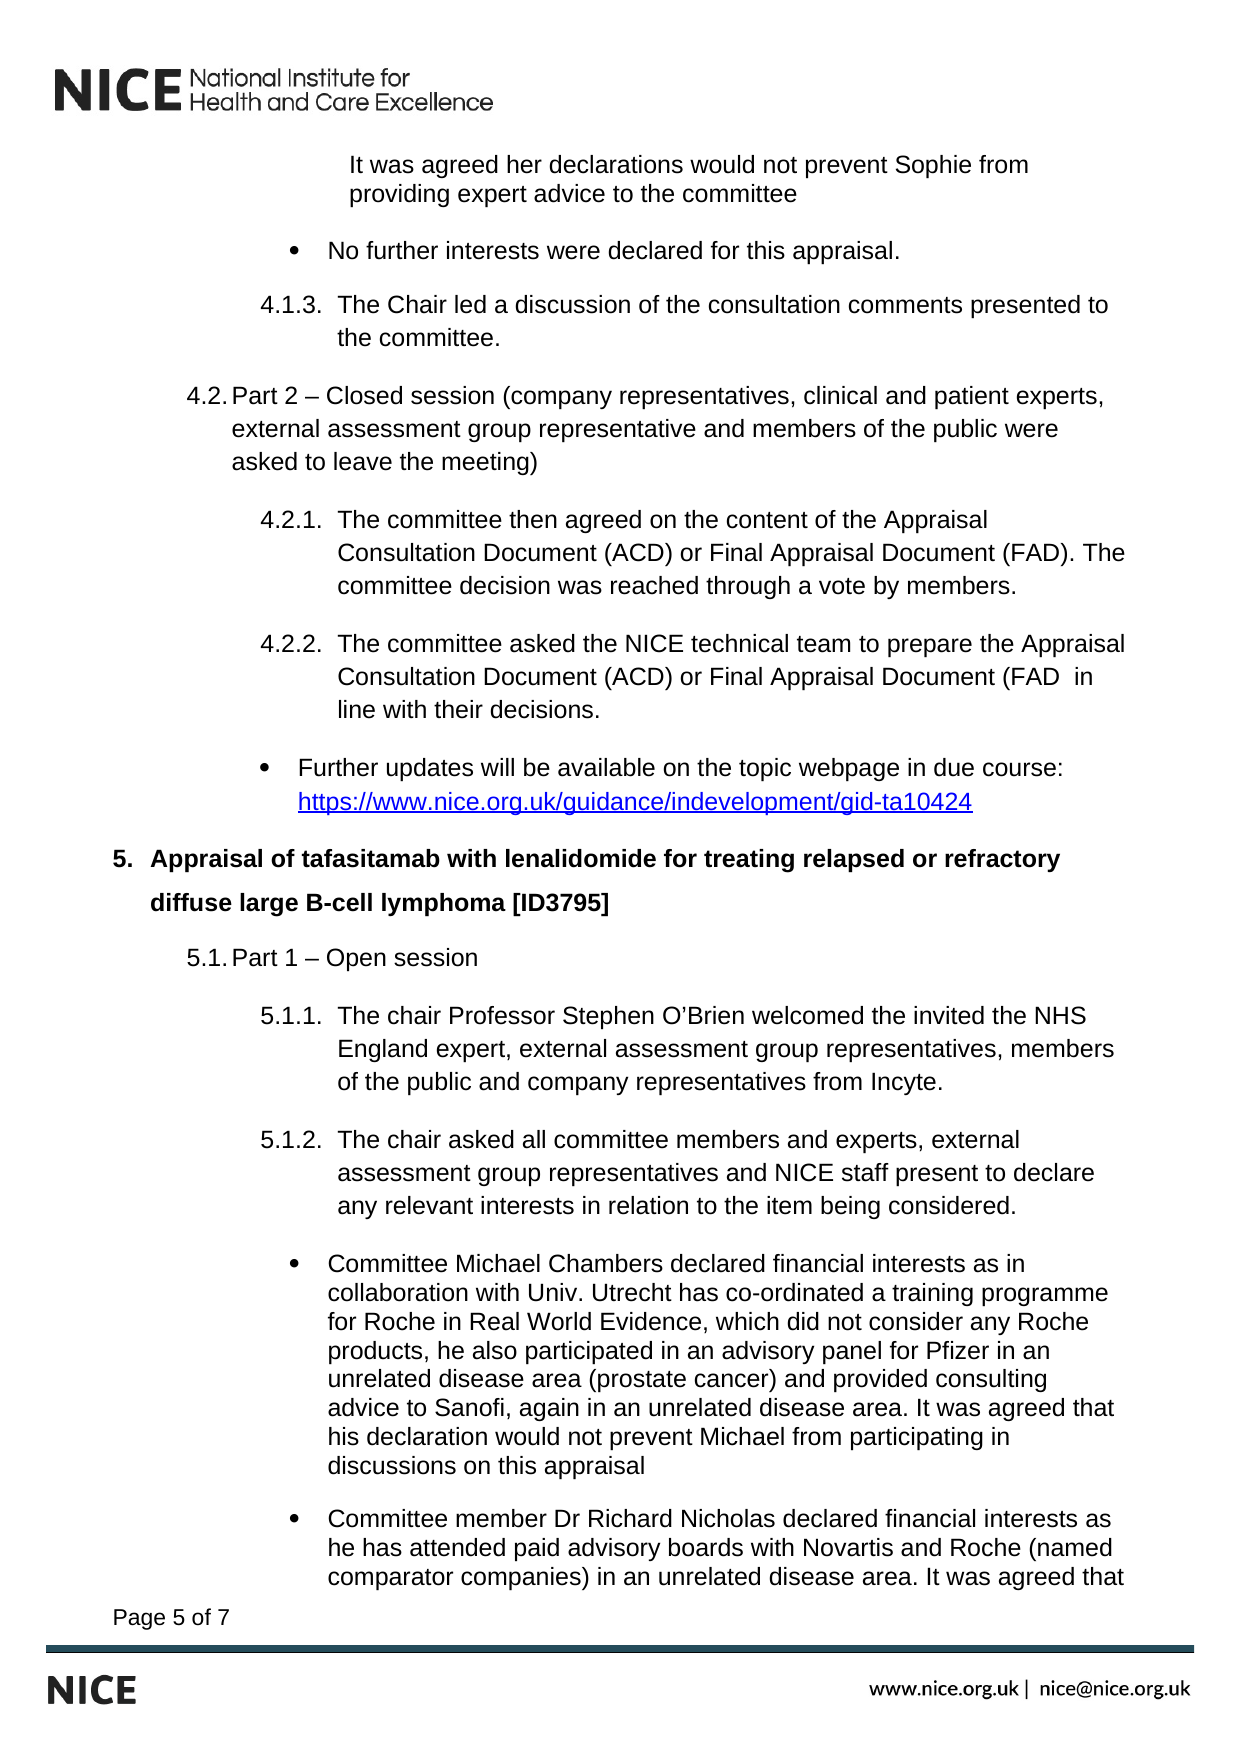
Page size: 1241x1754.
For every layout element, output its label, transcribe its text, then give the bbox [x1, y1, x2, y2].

subtitle Appraisal of tafasitamab with lenalidomide for treating relapsed or refractory diffuse large B-cell lymphoma [ID3795] [112, 844, 1128, 916]
list Committee Michael Chambers declared financial interests as in collaboration with Univ. Utrecht has co-ordinated a training programme for Roche in Real World Evidence, which did not consider any Roche products, he also participated in an advisory panel for Pfizer in an unrelated disease area (prostate cancer) and provided consulting advice to Sanofi, again in an unrelated disease area. It was agreed that his declaration would not prevent Michael from participating in discussions on this appraisal [290, 1249, 1128, 1479]
list The chair asked all committee members and experts, external assessment group representatives and NICE staff present to declare any relevant interests in relation to the item being considered. [260, 1125, 1128, 1220]
list Part 2 – Closed session (company representatives, clinical and patient experts, external assessment group representative and members of the public were asked to leave the meeting) [186, 381, 1128, 476]
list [290, 1504, 1128, 1591]
picture [32, 47, 511, 128]
list The committee then agreed on the content of the Appraisal Consultation Document (ACD) or Final Appraisal Document (FAD). The committee decision was reached through a vote by members. [260, 505, 1128, 600]
list No further interests were declared for this appraisal. [290, 236, 1128, 265]
list Further updates will be available on the topic webpage in due course: https://www.nice.org.uk/guidance/indevelopment/gid-ta10424 [260, 753, 1128, 815]
list The Chair led a discussion of the consultation comments presented to the committee. [260, 290, 1128, 352]
picture [46, 1645, 1195, 1729]
list The committee asked the NICE technical team to prepare the Appraisal Consultation Document (ACD) or Final Appraisal Document (FAD in line with their decisions. [260, 629, 1128, 724]
text It was agreed her declarations would not prevent Sophie from providing expert advice to the committee [349, 150, 1128, 207]
list Part 1 – Open session [186, 943, 1128, 972]
list The chair Professor Stephen O’Brien welcomed the invited the NHS England expert, external assessment group representatives, members of the public and company representatives from Incyte. [260, 1001, 1128, 1096]
